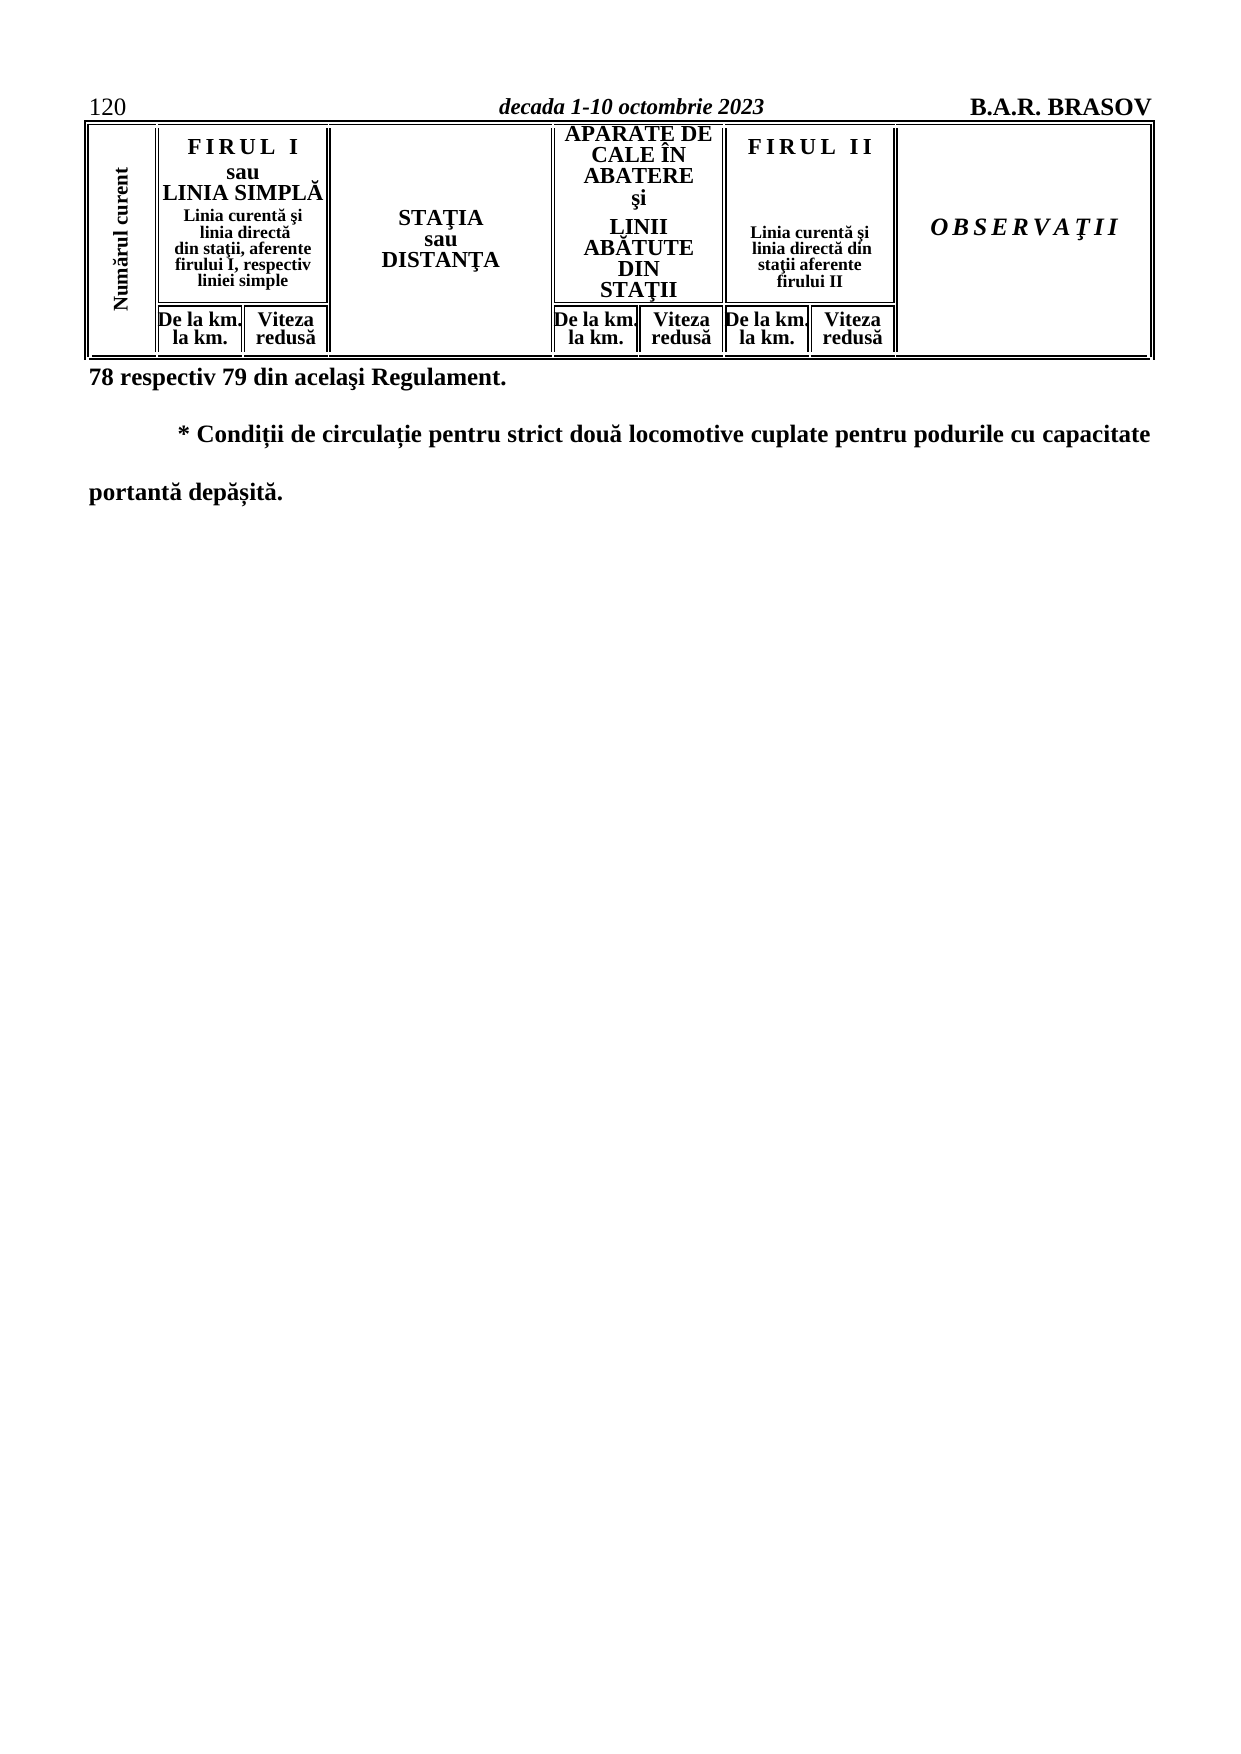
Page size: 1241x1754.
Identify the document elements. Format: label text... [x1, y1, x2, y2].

text * Condiții de circulație pentru strict două locomotive cuplate pentru podurile cu capacitate portantă depășită. [89, 419, 1152, 506]
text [89, 362, 1152, 391]
